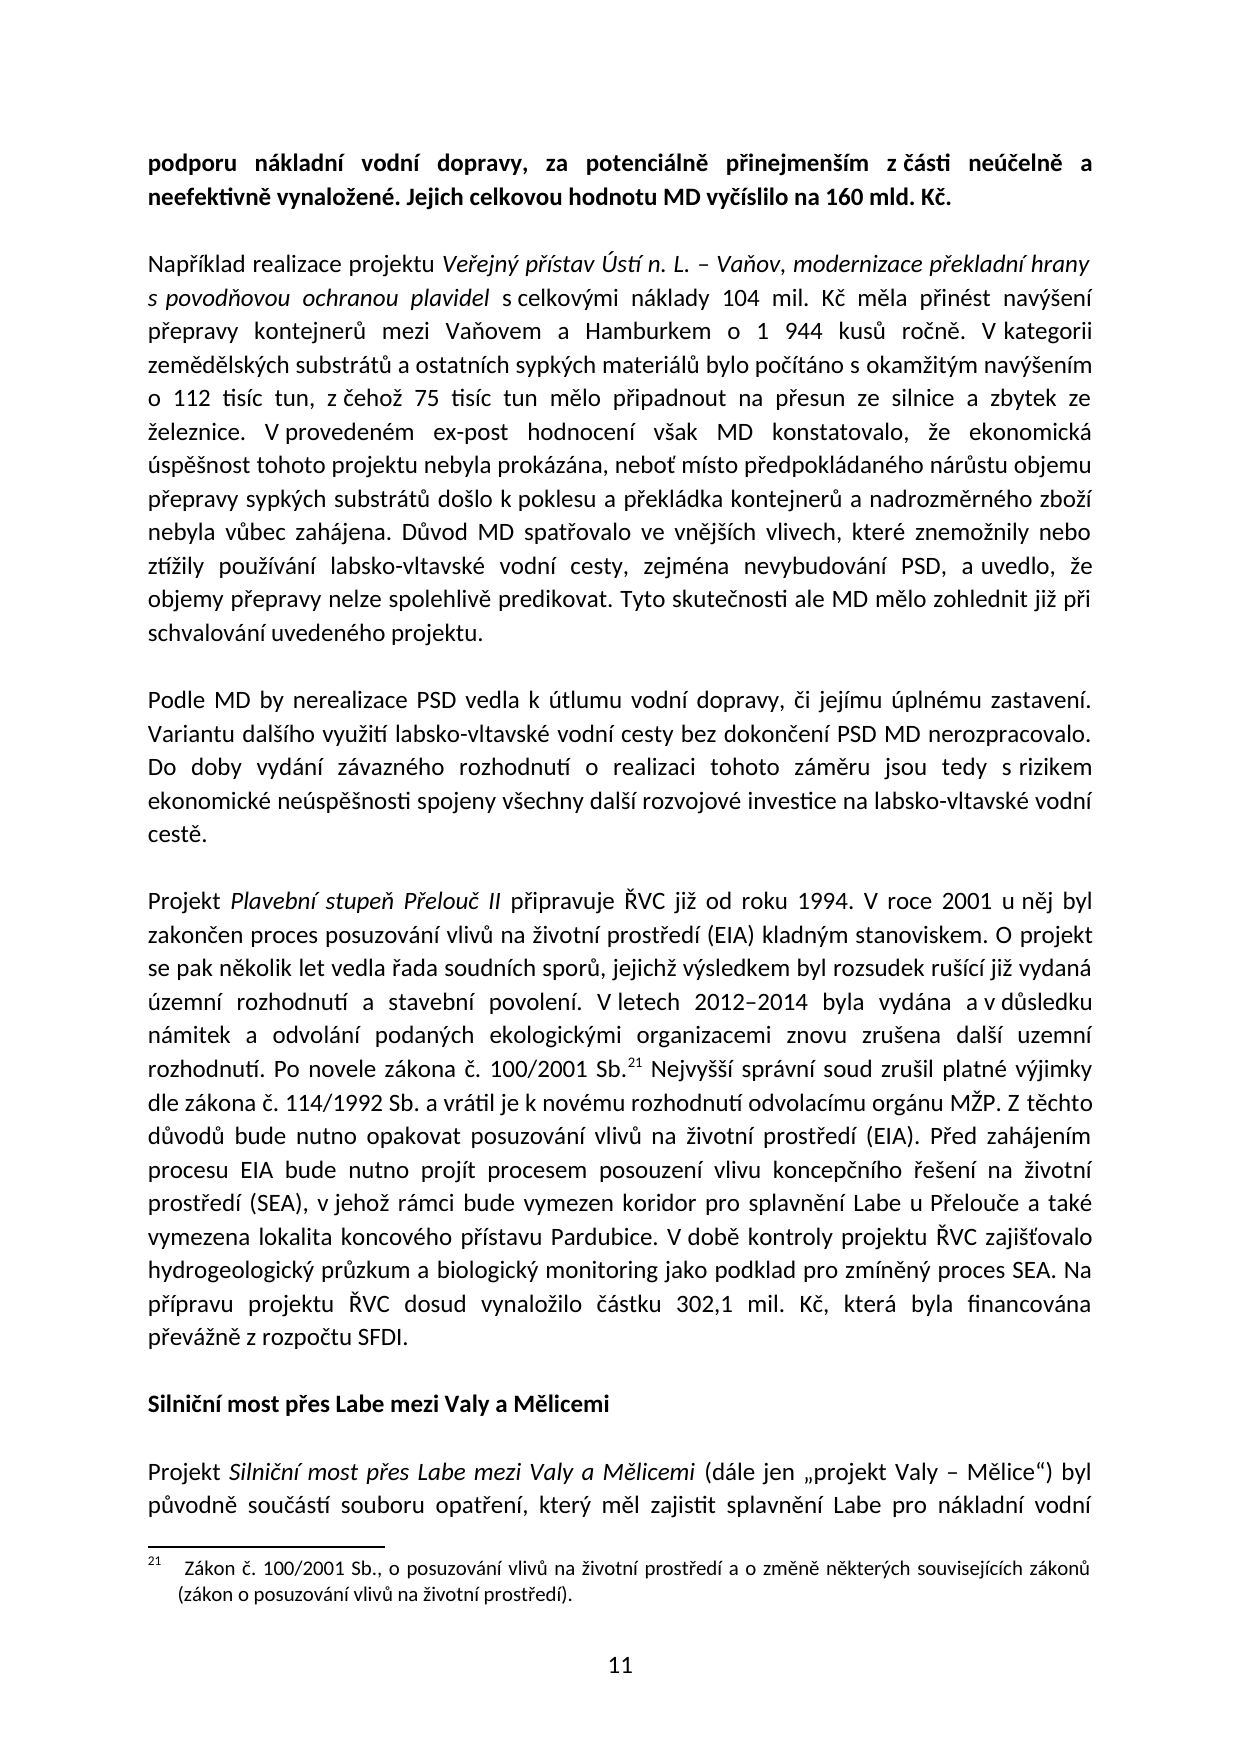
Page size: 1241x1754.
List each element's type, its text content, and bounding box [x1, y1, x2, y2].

text Podle MD by nerealizace PSD vedla k útlumu vodní dopravy, či jejímu úplnému zastavení. Variantu dalšího využití labsko-vltavské vodní cesty bez dokončení PSD MD nerozpracovalo. Do doby vydání závazného rozhodnutí o realizaci tohoto záměru jsou tedy s rizikem ekonomické neúspěšnosti spojeny všechny další rozvojové investice na labsko-vltavské vodní cestě. [148, 684, 1093, 849]
text Silniční most přes Labe mezi Valy a Mělicemi [148, 1389, 1093, 1419]
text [148, 1456, 1093, 1520]
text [148, 148, 1093, 212]
text Projekt Plavební stupeň Přelouč II připravuje ŘVC již od roku 1994. V roce 2001 u něj byl zakončen proces posuzování vlivů na životní prostředí (EIA) kladným stanoviskem. O projekt se pak několik let vedla řada soudních sporů, jejichž výsledkem byl rozsudek rušící již vydaná územní rozhodnutí a stavební povolení. V letech 2012–2014 byla vydána a v důsledku námitek a odvolání podaných ekologickými organizacemi znovu zrušena další uzemní rozhodnutí. Po novele zákona č. 100/2001 Sb. Nejvyšší správní soud zrušil platné výjimky dle zákona č. 114/1992 Sb. a vrátil je k novému rozhodnutí odvolacímu orgánu MŽP. Z těchto důvodů bude nutno opakovat posuzování vlivů na životní prostředí (EIA). Před zahájením procesu EIA bude nutno projít procesem posouzení vlivu koncepčního řešení na životní prostředí (SEA), v jehož rámci bude vymezen koridor pro splavnění Labe u Přelouče a také vymezena lokalita koncového přístavu Pardubice. V době kontroly projektu ŘVC zajišťovalo hydrogeologický průzkum a biologický monitoring jako podklad pro zmíněný proces SEA. Na přípravu projektu ŘVC dosud vynaložilo částku 302,1 mil. Kč, která byla financována převážně z rozpočtu SFDI. [148, 886, 1093, 1352]
text Například realizace projektu Veřejný přístav Ústí n. L. – Vaňov, modernizace překladní hrany s povodňovou ochranou plavidel s celkovými náklady 104 mil. Kč měla přinést navýšení přepravy kontejnerů mezi Vaňovem a Hamburkem o 1 944 kusů ročně. V kategorii zemědělských substrátů a ostatních sypkých materiálů bylo počítáno s okamžitým navýšením o 112 tisíc tun, z čehož 75 tisíc tun mělo připadnout na přesun ze silnice a zbytek ze železnice. V provedeném ex-post hodnocení však MD konstatovalo, že ekonomická úspěšnost tohoto projektu nebyla prokázána, neboť místo předpokládaného nárůstu objemu přepravy sypkých substrátů došlo k poklesu a překládka kontejnerů a nadrozměrného zboží nebyla vůbec zahájena. Důvod MD spatřovalo ve vnějších vlivech, které znemožnily nebo ztížily používání labsko-vltavské vodní cesty, zejména nevybudování PSD, a uvedlo, že objemy přepravy nelze spolehlivě predikovat. Tyto skutečnosti ale MD mělo zohlednit již při schvalování uvedeného projektu. [148, 248, 1093, 648]
